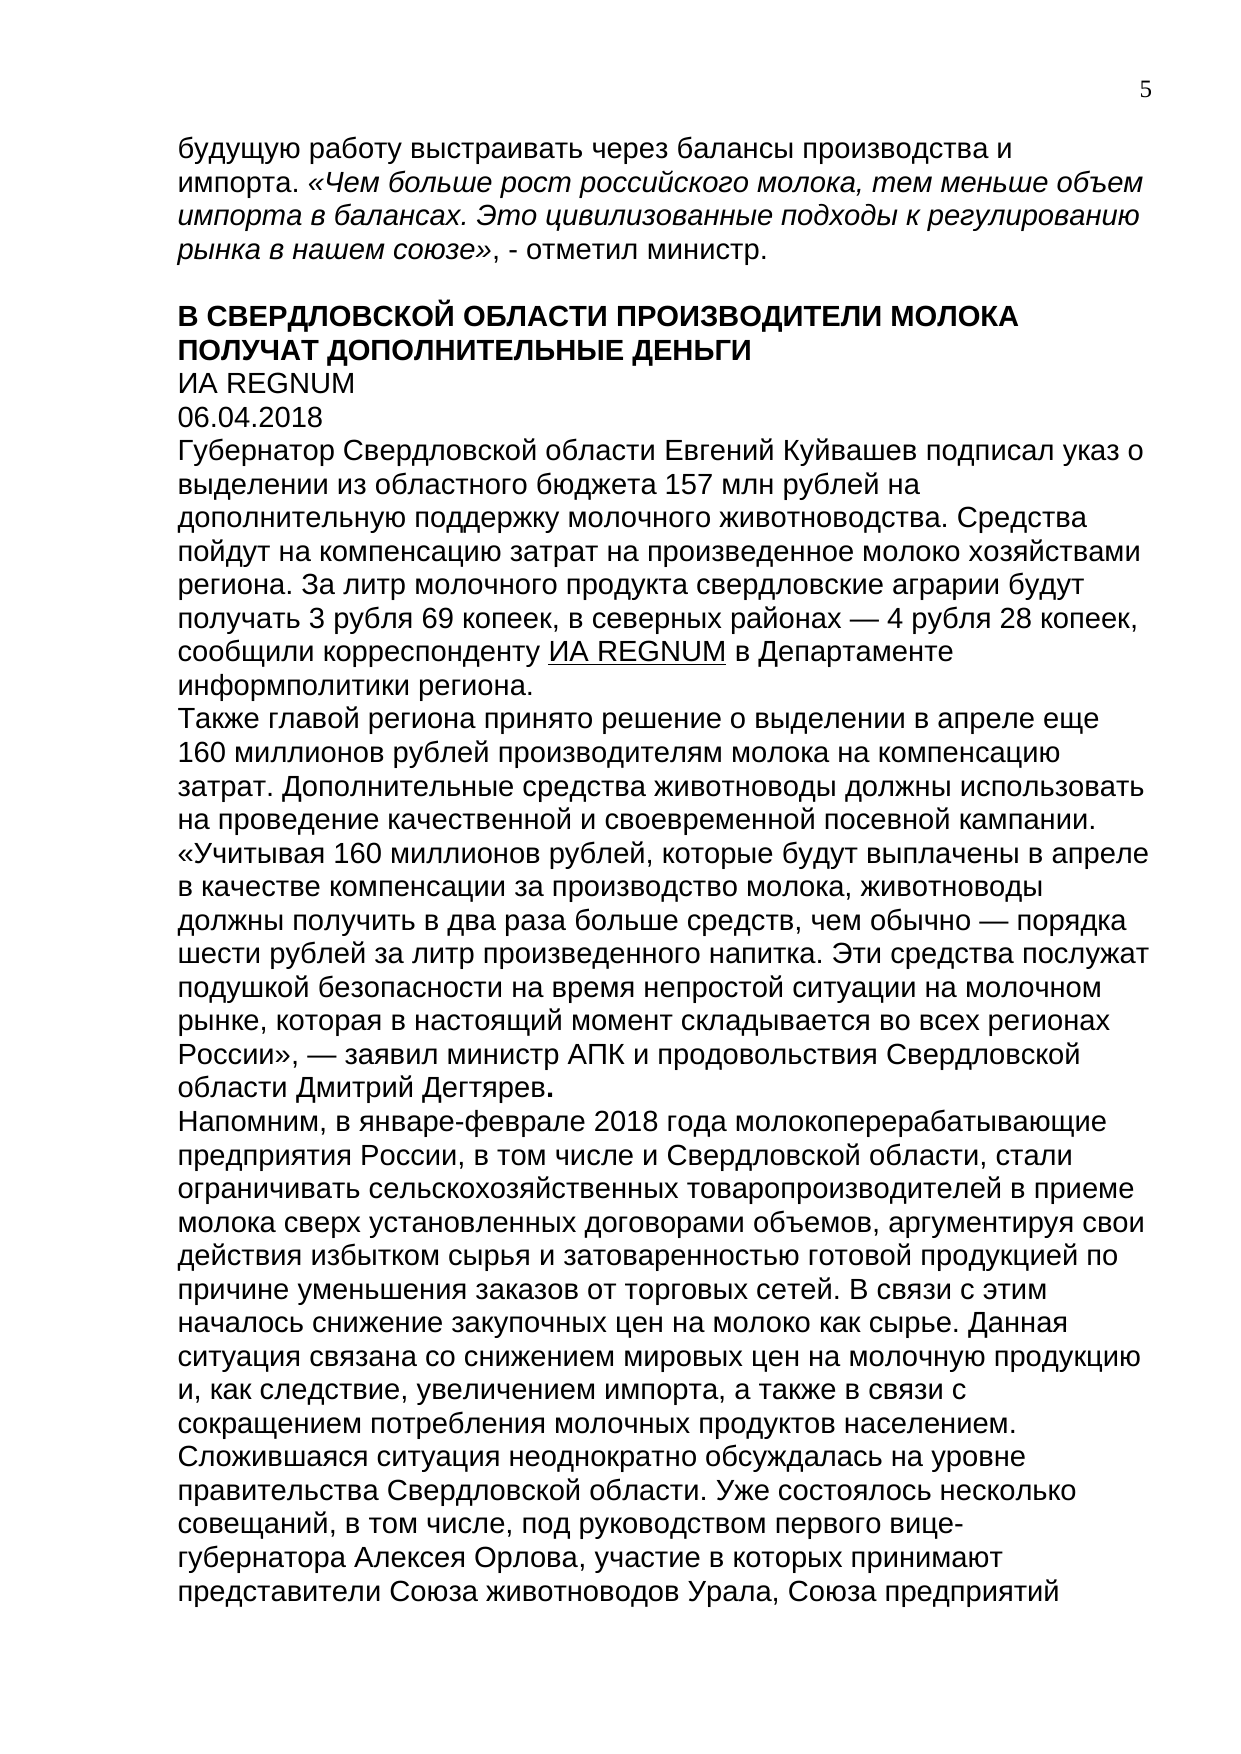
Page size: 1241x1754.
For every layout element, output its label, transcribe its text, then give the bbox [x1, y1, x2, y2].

subtitle ИА REGNUM [177, 366, 1152, 399]
text Также главой региона принято решение о выделении в апреле еще 160 миллионов рублей производителям молока на компенсацию затрат. Дополнительные средства животноводы должны использовать на проведение качественной и своевременной посевной кампании. [177, 701, 1152, 836]
text Губернатор Свердловской области Евгений Куйвашев подписал указ о выделении из областного бюджета 157 млн рублей на дополнительную поддержку молочного животноводства. Средства пойдут на компенсацию затрат на произведенное молоко хозяйствами региона. За литр молочного продукта свердловские аграрии будут получать 3 рубля 69 копеек, в северных районах — 4 рубля 28 копеек, сообщили корреспонденту ИА REGNUM в Департаменте информполитики региона. [177, 433, 1152, 701]
text «Учитывая 160 миллионов рублей, которые будут выплачены в апреле в качестве компенсации за производство молока, животноводы должны получить в два раза больше средств, чем обычно — порядка шести рублей за литр произведенного напитка. Эти средства послужат подушкой безопасности на время непростой ситуации на молочном рынке, которая в настоящий момент складывается во всех регионах России», — заявил министр АПК и продовольствия Свердловской области Дмитрий Дегтярев. [177, 836, 1152, 1104]
text Напомним, в январе-феврале 2018 года молокоперерабатывающие предприятия России, в том числе и Свердловской области, стали ограничивать сельскохозяйственных товаропроизводителей в приеме молока сверх установленных договорами объемов, аргументируя свои действия избытком сырья и затоваренностью готовой продукцией по причине уменьшения заказов от торговых сетей. В связи с этим началось снижение закупочных цен на молоко как сырье. Данная ситуация связана со снижением мировых цен на молочную продукцию и, как следствие, увеличением импорта, а также в связи с сокращением потребления молочных продуктов населением. [177, 1104, 1152, 1439]
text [177, 1439, 1152, 1607]
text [177, 131, 1152, 265]
subtitle 06.04.2018 [177, 399, 1152, 433]
text В Свердловской области производители молока получат дополнительные деньги [177, 299, 1152, 366]
